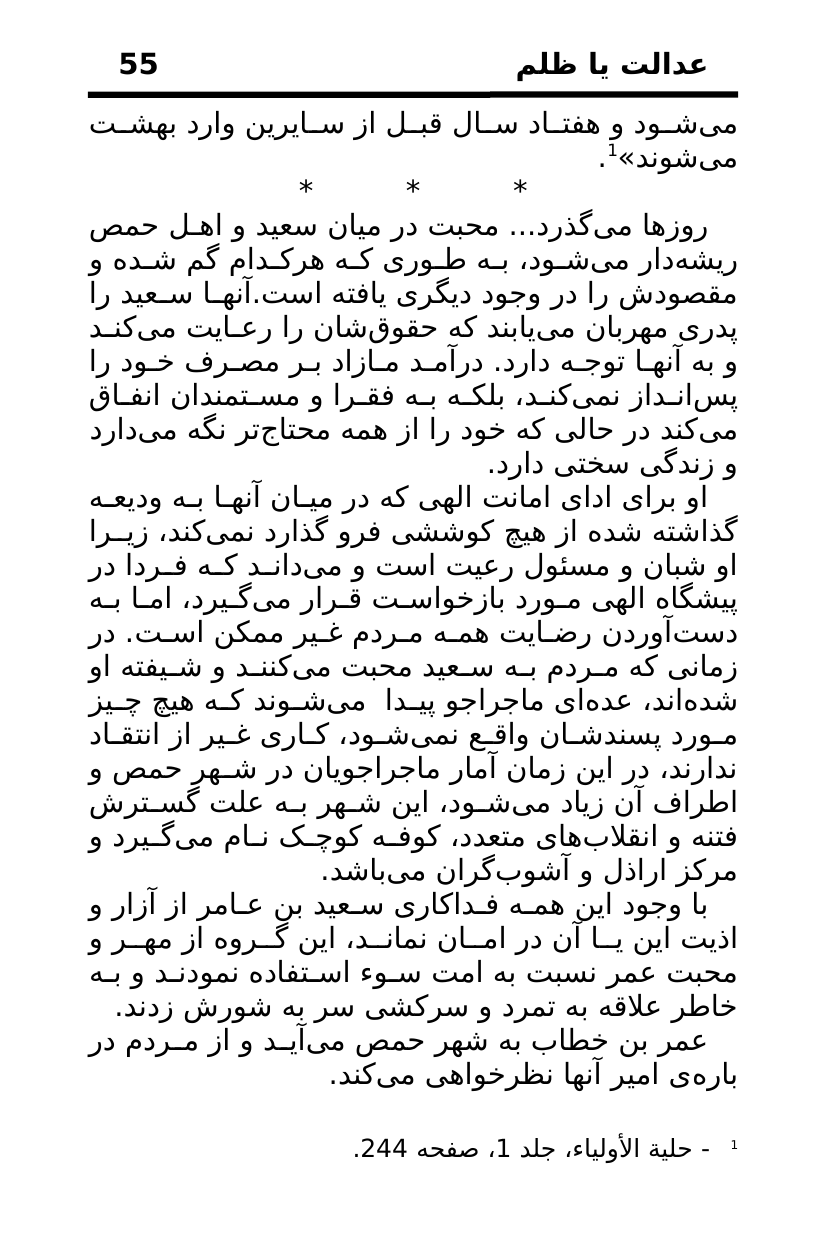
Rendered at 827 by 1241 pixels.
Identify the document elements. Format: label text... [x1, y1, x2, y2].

text عمر بن خطاب به شهر حمص می‌آید و از مردم در باره‌ی امیر آنها نظرخواهی می‌کند. [89, 1023, 738, 1091]
text روزها می‌گذرد... محبت در میان سعید و اهل حمص ریشه‌دار می‌شود، به طوری که هرکدام گم شده و مقصودش را در وجود دیگری یافته است.آنها سعید را پدری مهربان می‌یابند که حقوق‌شان را رعایت می‌کند و به آنها توجه دارد. درآمد مازاد بر مصرف خود را پس‌انداز نمی‌کند، بلکه به فقرا و مستمندان انفاق می‌کند در حالی که خود را از همه محتاج‌تر نگه می‌دارد و زندگی سختی دارد. [89, 208, 738, 480]
text * * * [89, 174, 738, 208]
text او برای ادای امانت الهی که در میان آنها به ودیعه گذاشته شده از هیچ کوششی فرو گذارد نمی‌کند، زیرا او شبان و مسئول رعیت است و می‌داند که فردا در پیشگاه الهی مورد بازخواست قرار می‌گیرد، اما به دست‌آوردن رضایت همه مردم غیر ممکن است. در زمانی که مردم به سعید محبت می‌کنند و شیفته او شده‌اند، عده‌ای ماجراجو پیدا می‌شوند که هیچ چیز مورد پسندشان واقع نمی‌شود، کاری غیر از انتقاد ندارند، در این زمان آمار ماجراجویان در شهر حمص و اطراف آن زیاد می‌شود، این شهر به علت گسترش فتنه و انقلاب‌های متعدد، کوفه کوچک نام می‌گیرد و مرکز اراذل و آشوب‌گران می‌باشد. [89, 480, 738, 887]
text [89, 106, 738, 174]
text با وجود این همه فداکاری سعید بن عامر از آزار و اذیت این یا آن در امان نماند، این گروه از مهر و محبت عمر نسبت به امت سوء استفاده نمودند و به خاطر علاقه به تمرد و سرکشی سر به شورش زدند. [89, 887, 738, 1023]
